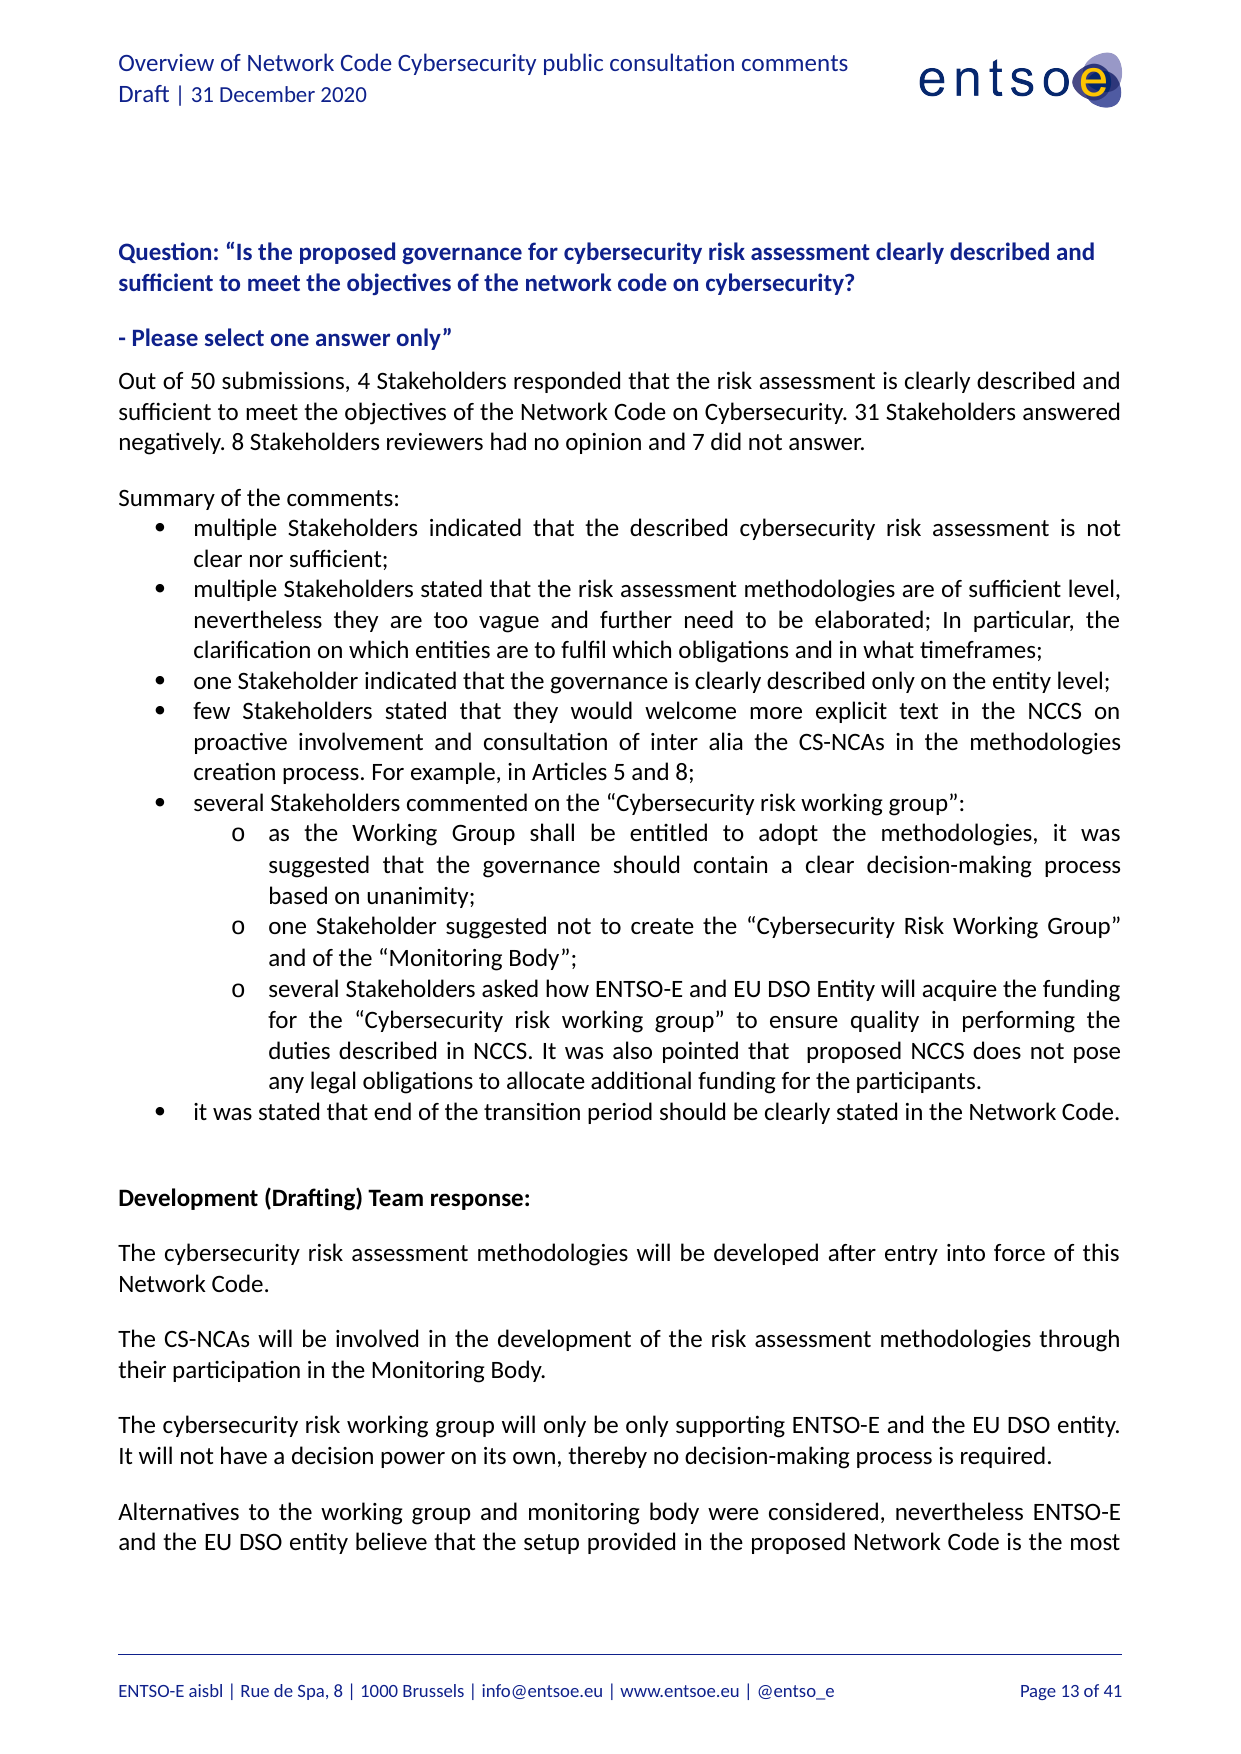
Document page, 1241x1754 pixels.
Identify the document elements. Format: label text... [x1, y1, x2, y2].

list as the Working Group shall be entitled to adopt the methodologies, it was suggested that the governance should contain a clear decision-making process based on unanimity; [231, 818, 1122, 910]
text Out of 50 submissions, 4 Stakeholders responded that the risk assessment is clearly described and sufficient to meet the objectives of the Network Code on Cybersecurity. 31 Stakeholders answered negatively. 8 Stakeholders reviewers had no opinion and 7 did not answer. [118, 365, 1122, 457]
list few Stakeholders stated that they would welcome more explicit text in the NCCS on proactive involvement and consultation of inter alia the CS-NCAs in the methodologies creation process. For example, in Articles 5 and 8; [156, 696, 1122, 787]
list multiple Stakeholders stated that the risk assessment methodologies are of sufficient level, nevertheless they are too vague and further need to be elaborated; In particular, the clarification on which entities are to fulfil which obligations and in what timeframes; [156, 573, 1122, 665]
text Question: “Is the proposed governance for cybersecurity risk assessment clearly described and sufficient to meet the objectives of the network code on cybersecurity? [118, 236, 1122, 297]
text The CS-NCAs will be involved in the development of the risk assessment methodologies through their participation in the Monitoring Body. [118, 1324, 1122, 1385]
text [118, 1496, 1122, 1557]
text The cybersecurity risk working group will only be only supporting ENTSO-E and the EU DSO entity. It will not have a decision power on its own, thereby no decision-making process is required. [118, 1410, 1122, 1471]
text The cybersecurity risk assessment methodologies will be developed after entry into force of this Network Code. [118, 1238, 1122, 1299]
list several Stakeholders asked how ENTSO-E and EU DSO Entity will acquire the funding for the “Cybersecurity risk working group” to ensure quality in performing the duties described in NCCS. It was also pointed that proposed NCCS does not pose any legal obligations to allocate additional funding for the participants. [231, 973, 1122, 1096]
list it was stated that end of the transition period should be clearly stated in the Network Code. [156, 1096, 1122, 1127]
picture [916, 52, 1127, 110]
list one Stakeholder indicated that the governance is clearly described only on the entity level; [156, 665, 1122, 696]
text Development (Drafting) Team response: [118, 1182, 1122, 1213]
text Summary of the comments: [118, 482, 1122, 512]
text - Please select one answer only” [118, 322, 1122, 353]
list multiple Stakeholders indicated that the described cybersecurity risk assessment is not clear nor sufficient; [156, 512, 1122, 573]
list one Stakeholder suggested not to create the “Cybersecurity Risk Working Group” and of the “Monitoring Body”; [231, 910, 1122, 973]
list several Stakeholders commented on the “Cybersecurity risk working group”: [156, 787, 1122, 818]
